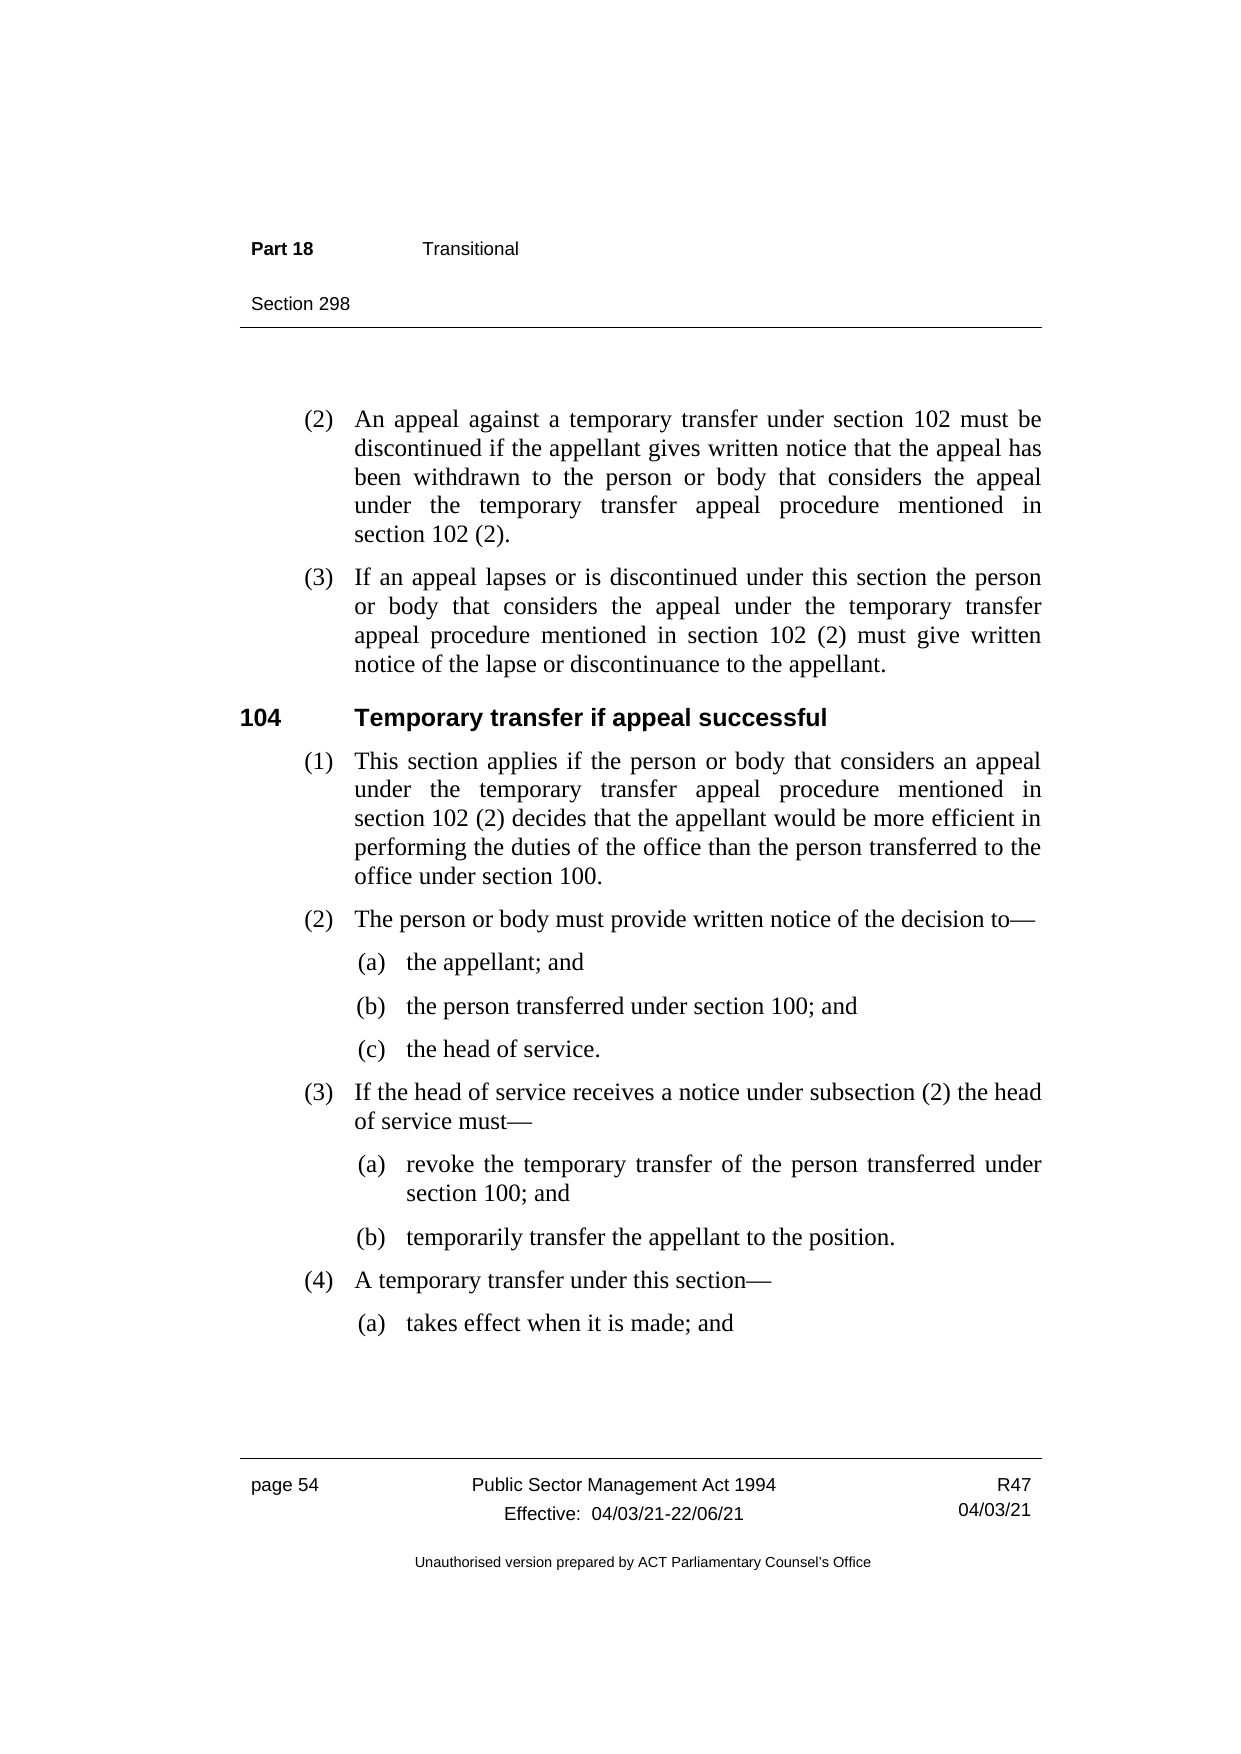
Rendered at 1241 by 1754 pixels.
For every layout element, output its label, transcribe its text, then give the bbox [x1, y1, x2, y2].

text 104 Temporary transfer if appeal successful [239, 702, 1042, 731]
text (2) An appeal against a temporary transfer under section 102 must be discontinued if the appellant gives written notice that the appeal has been withdrawn to the person or body that considers the appeal under the temporary transfer appeal procedure mentioned in section 102 (2). [239, 404, 1042, 548]
text (a) the appellant; and [239, 947, 1042, 976]
text (b) temporarily transfer the appellant to the position. [239, 1222, 1042, 1250]
text (2) The person or body must provide written notice of the decision to— [239, 904, 1042, 933]
text (b) the person transferred under section 100; and [239, 991, 1042, 1019]
text (3) If the head of service receives a notice under subsection (2) the head of service must— [239, 1077, 1042, 1135]
text (a) takes effect when it is made; and [239, 1308, 1042, 1337]
text (1) This section applies if the person or body that considers an appeal under the temporary transfer appeal procedure mentioned in section 102 (2) decides that the appellant would be more efficient in performing the duties of the office than the person transferred to the office under section 100. [239, 746, 1042, 889]
text (a) revoke the temporary transfer of the person transferred under section 100; and [239, 1149, 1042, 1207]
text (3) If an appeal lapses or is discontinued under this section the person or body that considers the appeal under the temporary transfer appeal procedure mentioned in section 102 (2) must give written notice of the lapse or discontinuance to the appellant. [239, 562, 1042, 677]
text (c) the head of service. [239, 1034, 1042, 1063]
text (4) A temporary transfer under this section— [239, 1265, 1042, 1294]
